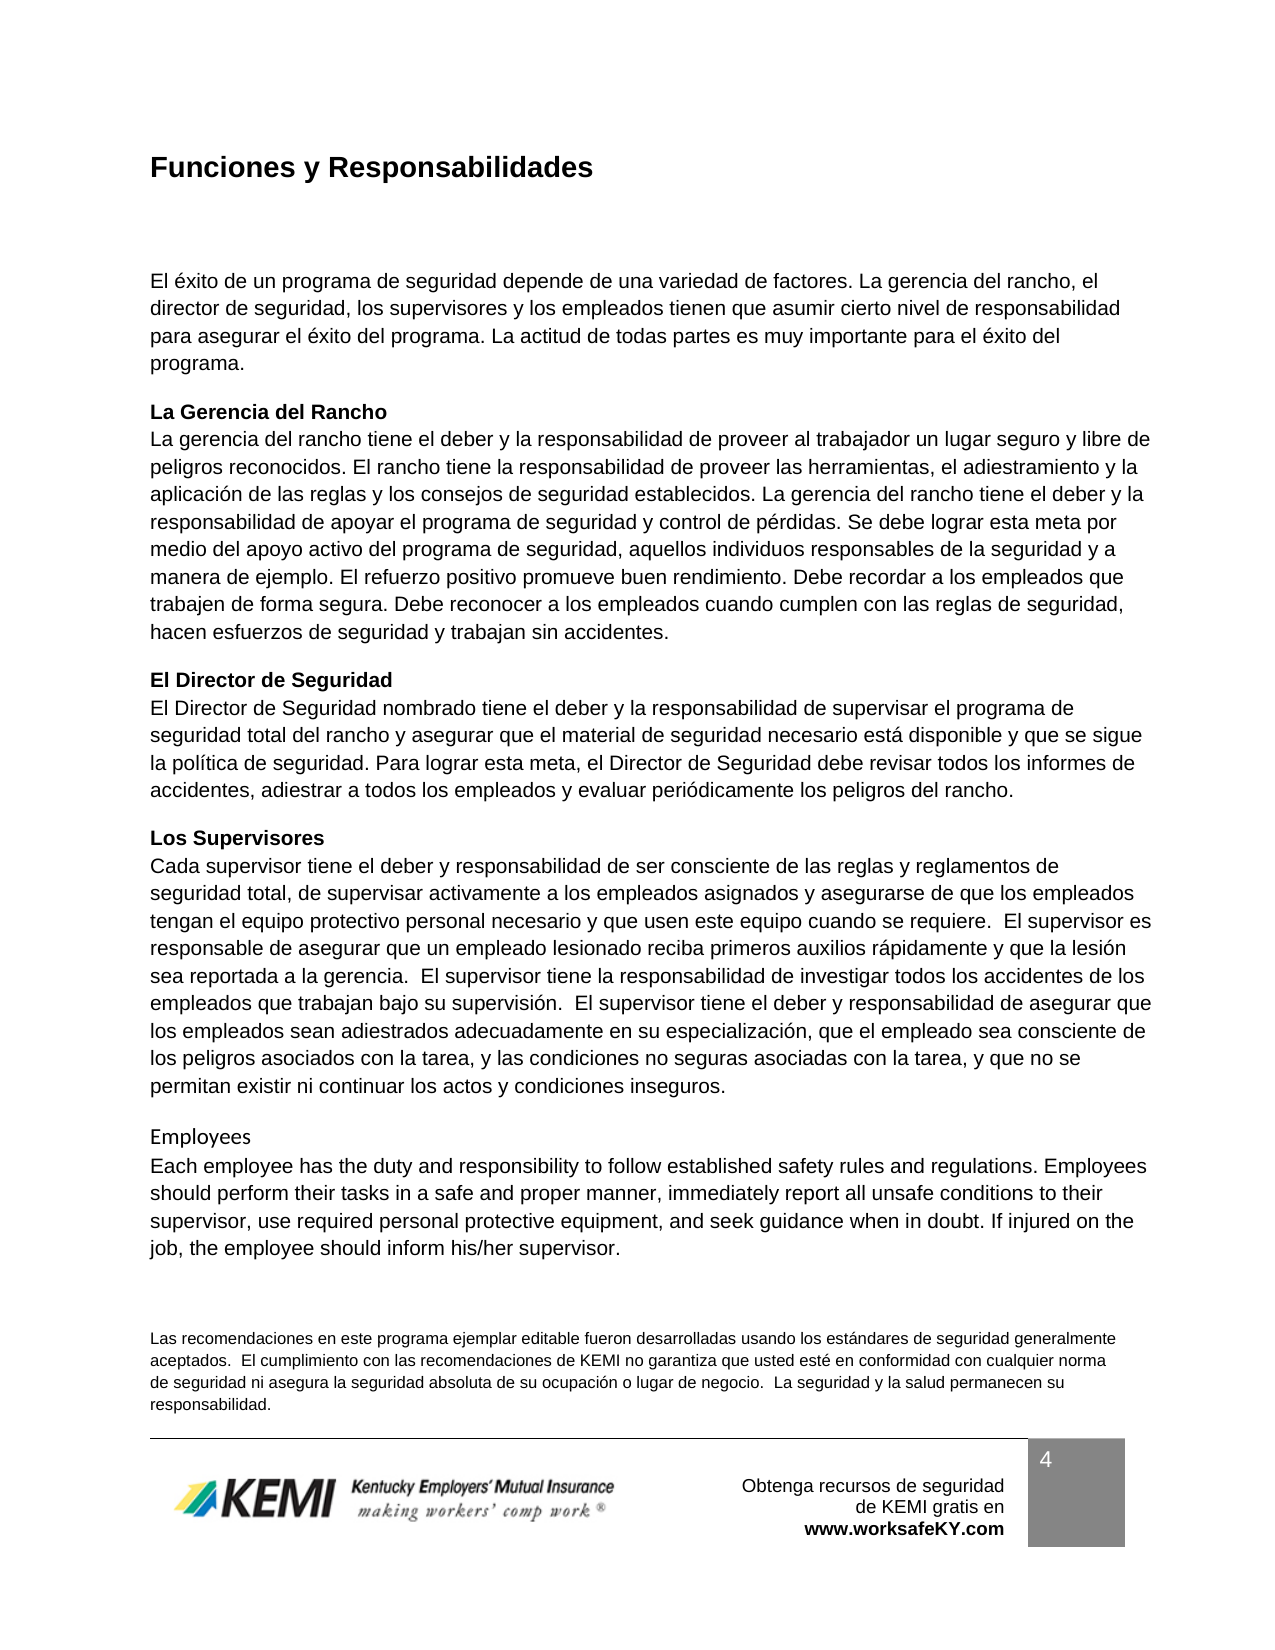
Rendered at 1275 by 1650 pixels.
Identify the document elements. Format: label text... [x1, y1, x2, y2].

text Funciones y Responsabilidades [150, 150, 1125, 183]
text La Gerencia del Rancho La gerencia del rancho tiene el deber y la responsabilidad de proveer al trabajador un lugar seguro y libre de peligros reconocidos. El rancho tiene la responsabilidad de proveer las herramientas, el adiestramiento y la aplicación de las reglas y los consejos de seguridad establecidos. La gerencia del rancho tiene el deber y la responsabilidad de apoyar el programa de seguridad y control de pérdidas. Se debe lograr esta meta por medio del apoyo activo del programa de seguridad, aquellos individuos responsables de la seguridad y a manera de ejemplo. El refuerzo positivo promueve buen rendimiento. Debe recordar a los empleados que trabajen de forma segura. Debe reconocer a los empleados cuando cumplen con las reglas de seguridad, hacen esfuerzos de seguridad y trabajan sin accidentes. [150, 399, 1153, 643]
text Employees Each employee has the duty and responsibility to follow established safety rules and regulations. Employees should perform their tasks in a safe and proper manner, immediately report all unsafe conditions to their supervisor, use required personal protective equipment, and seek guidance when in doubt. If injured on the job, the employee should inform his/her supervisor. [150, 1122, 1153, 1260]
picture [173, 1474, 629, 1523]
text El éxito de un programa de seguridad depende de una variedad de factores. La gerencia del rancho, el director de seguridad, los supervisores y los empleados tienen que asumir cierto nivel de responsabilidad para asegurar el éxito del programa. La actitud de todas partes es muy importante para el éxito del programa. [150, 269, 1153, 375]
text Los Supervisores Cada supervisor tiene el deber y responsabilidad de ser consciente de las reglas y reglamentos de seguridad total, de supervisar activamente a los empleados asignados y asegurarse de que los empleados tengan el equipo protectivo personal necesario y que usen este equipo cuando se requiere. El supervisor es responsable de asegurar que un empleado lesionado reciba primeros auxilios rápidamente y que la lesión sea reportada a la gerencia. El supervisor tiene la responsabilidad de investigar todos los accidentes de los empleados que trabajan bajo su supervisión. El supervisor tiene el deber y responsabilidad de asegurar que los empleados sean adiestrados adecuadamente en su especialización, que el empleado sea consciente de los peligros asociados con la tarea, y las condiciones no seguras asociadas con la tarea, y que no se permitan existir ni continuar los actos y condiciones inseguros. [150, 826, 1153, 1098]
text El Director de Seguridad El Director de Seguridad nombrado tiene el deber y la responsabilidad de supervisar el programa de seguridad total del rancho y asegurar que el material de seguridad necesario está disponible y que se sigue la política de seguridad. Para lograr esta meta, el Director de Seguridad debe revisar todos los informes de accidentes, adiestrar a todos los empleados y evaluar periódicamente los peligros del rancho. [150, 668, 1153, 802]
